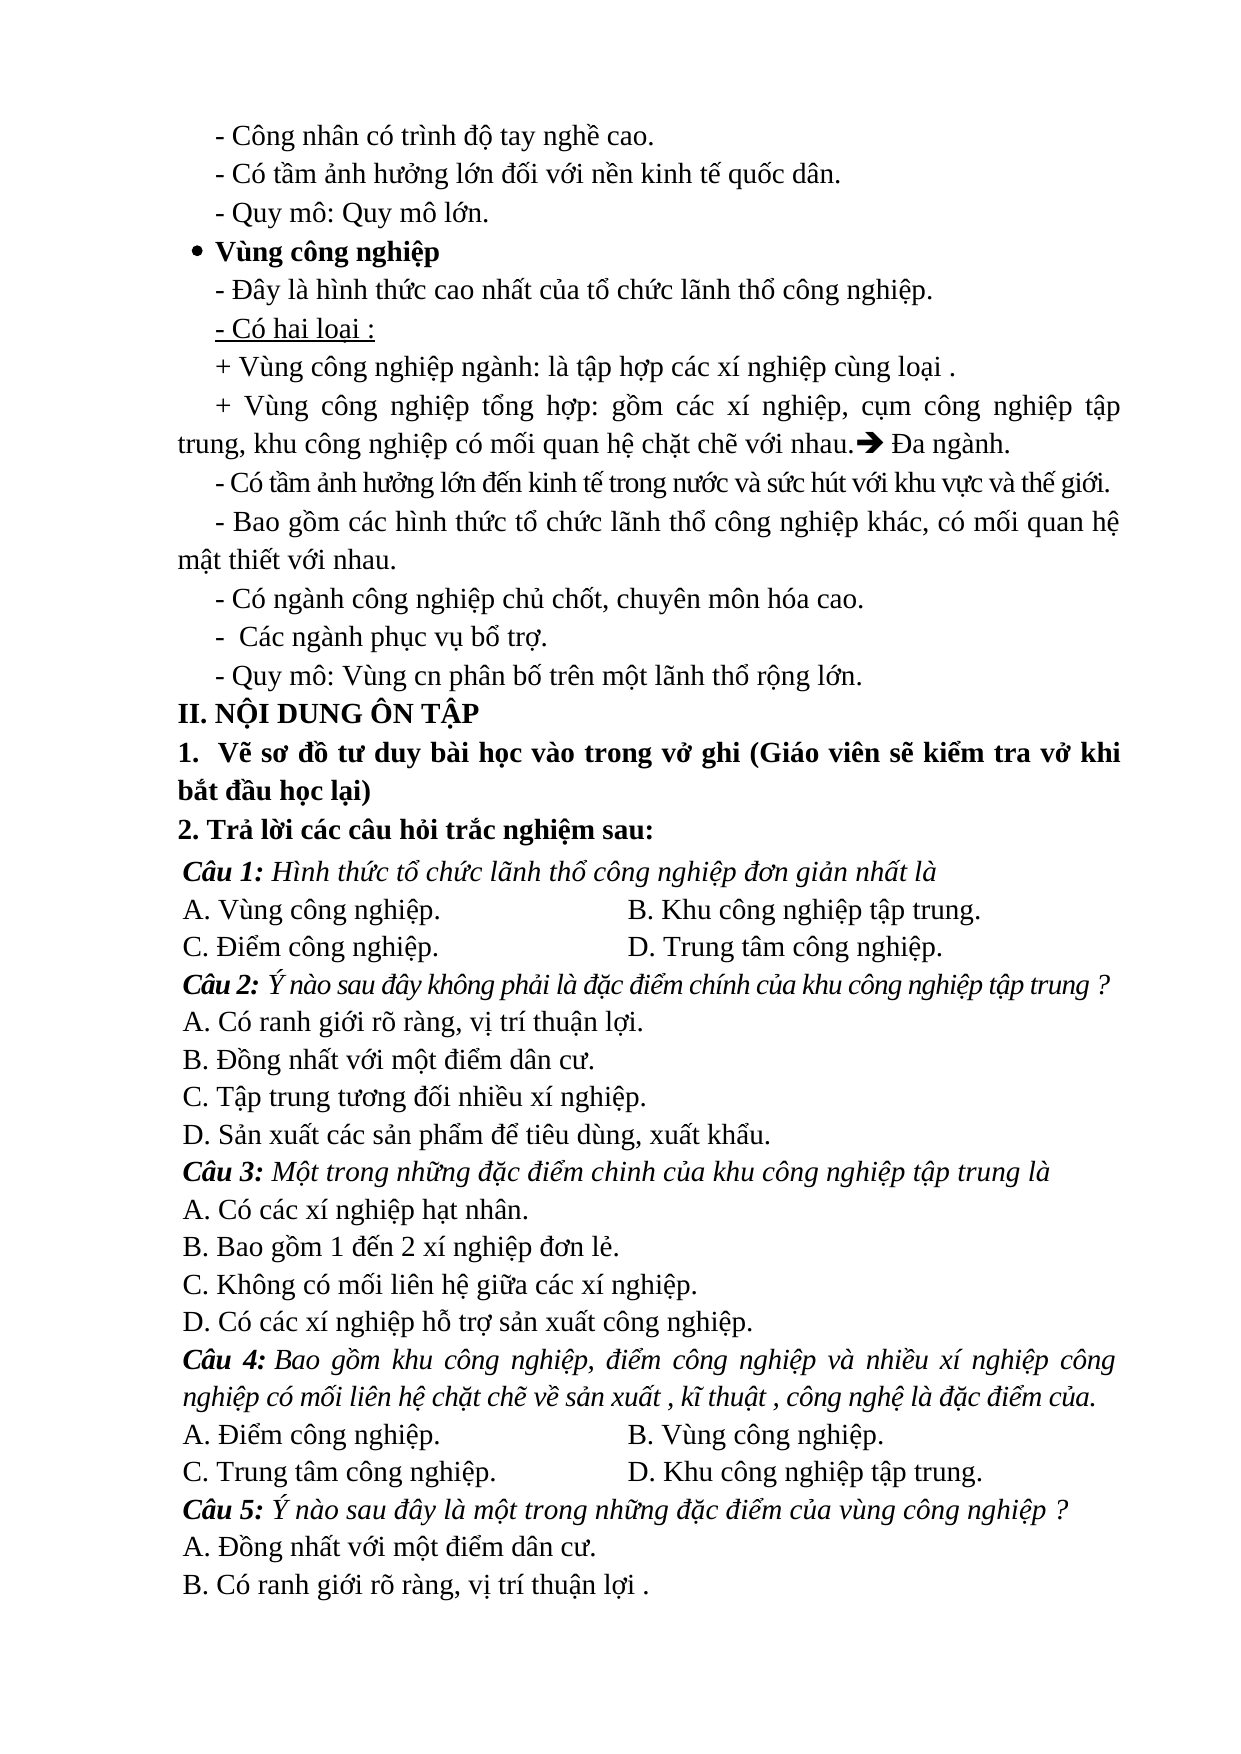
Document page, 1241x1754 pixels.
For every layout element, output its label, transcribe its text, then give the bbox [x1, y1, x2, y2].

text + Vùng công nghiệp ngành: là tập hợp các xí nghiệp cùng loại . [177, 349, 1122, 383]
text D. Sản xuất các sản phẩm để tiêu dùng, xuất khẩu. [182, 1113, 1117, 1151]
text B. Đồng nhất với một điểm dân cư. [182, 1038, 1117, 1076]
text A. Vùng công nghiệp. B. Khu công nghiệp tập trung. [182, 888, 1117, 926]
text 1. Vẽ sơ đồ tư duy bài học vào trong vở ghi (Giáo viên sẽ kiểm tra vở khi bắt đầu học lại) [177, 735, 1122, 807]
text II. NỘI DUNG ÔN TẬP [177, 696, 1122, 730]
text - Quy mô: Quy mô lớn. [177, 195, 1122, 229]
text Câu 3: Một trong những đặc điểm chinh của khu công nghiệp tập trung là [182, 1151, 1117, 1188]
text B. Có ranh giới rõ ràng, vị trí thuận lợi . [182, 1563, 1117, 1601]
text - Có tầm ảnh hưởng lớn đối với nền kinh tế quốc dân. [177, 157, 1122, 190]
text + Vùng công nghiệp tổng hợp: gồm các xí nghiệp, cụm công nghiệp tập trung, khu công nghiệp có mối quan hệ chặt chẽ với nhau. Đa ngành. [177, 388, 1122, 460]
text 2. Trả lời các câu hỏi trắc nghiệm sau: [177, 812, 1122, 846]
text B. Bao gồm 1 đến 2 xí nghiệp đơn lẻ. [182, 1226, 1117, 1263]
text Câu 5: Ý nào sau đây là một trong những đặc điểm của vùng công nghiệp ? [182, 1488, 1117, 1526]
text Câu 2: Ý nào sau đây không phải là đặc điểm chính của khu công nghiệp tập trung ? [182, 963, 1117, 1001]
text A. Đồng nhất với một điểm dân cư. [182, 1526, 1117, 1563]
text C. Trung tâm công nghiệp. D. Khu công nghiệp tập trung. [182, 1451, 1117, 1488]
text - Có hai loại : [177, 311, 1122, 344]
text Câu 1: Hình thức tổ chức lãnh thổ công nghiệp đơn giản nhất là [182, 851, 1117, 888]
text C. Không có mối liên hệ giữa các xí nghiệp. [182, 1263, 1117, 1301]
text - Quy mô: Vùng cn phân bố trên một lãnh thổ rộng lớn. [177, 658, 1122, 691]
text C. Tập trung tương đối nhiều xí nghiệp. [182, 1076, 1117, 1113]
text - Công nhân có trình độ tay nghề cao. [177, 118, 1122, 152]
text A. Có ranh giới rõ ràng, vị trí thuận lợi. [182, 1001, 1117, 1038]
text - Có ngành công nghiệp chủ chốt, chuyên môn hóa cao. [177, 581, 1122, 614]
text C. Điểm công nghiệp. D. Trung tâm công nghiệp. [182, 926, 1117, 963]
list Vùng công nghiệp [192, 234, 1122, 267]
text D. Có các xí nghiệp hỗ trợ sản xuất công nghiệp. [182, 1301, 1117, 1338]
text - Bao gồm các hình thức tổ chức lãnh thổ công nghiệp khác, có mối quan hệ mật thiết với nhau. [177, 504, 1122, 576]
text A. Điểm công nghiệp. B. Vùng công nghiệp. [182, 1413, 1117, 1451]
text - Các ngành phục vụ bổ trợ. [177, 619, 1122, 653]
text - Có tầm ảnh hưởng lớn đến kinh tế trong nước và sức hút với khu vực và thế giới. [177, 465, 1122, 499]
text A. Có các xí nghiệp hạt nhân. [182, 1188, 1117, 1226]
text - Đây là hình thức cao nhất của tổ chức lãnh thổ công nghiệp. [177, 272, 1122, 306]
text Câu 4: Bao gồm khu công nghiệp, điểm công nghiệp và nhiều xí nghiệp công nghiệp có mối liên hệ chặt chẽ về sản xuất , kĩ thuật , công nghệ là đặc điểm của. [182, 1338, 1117, 1413]
